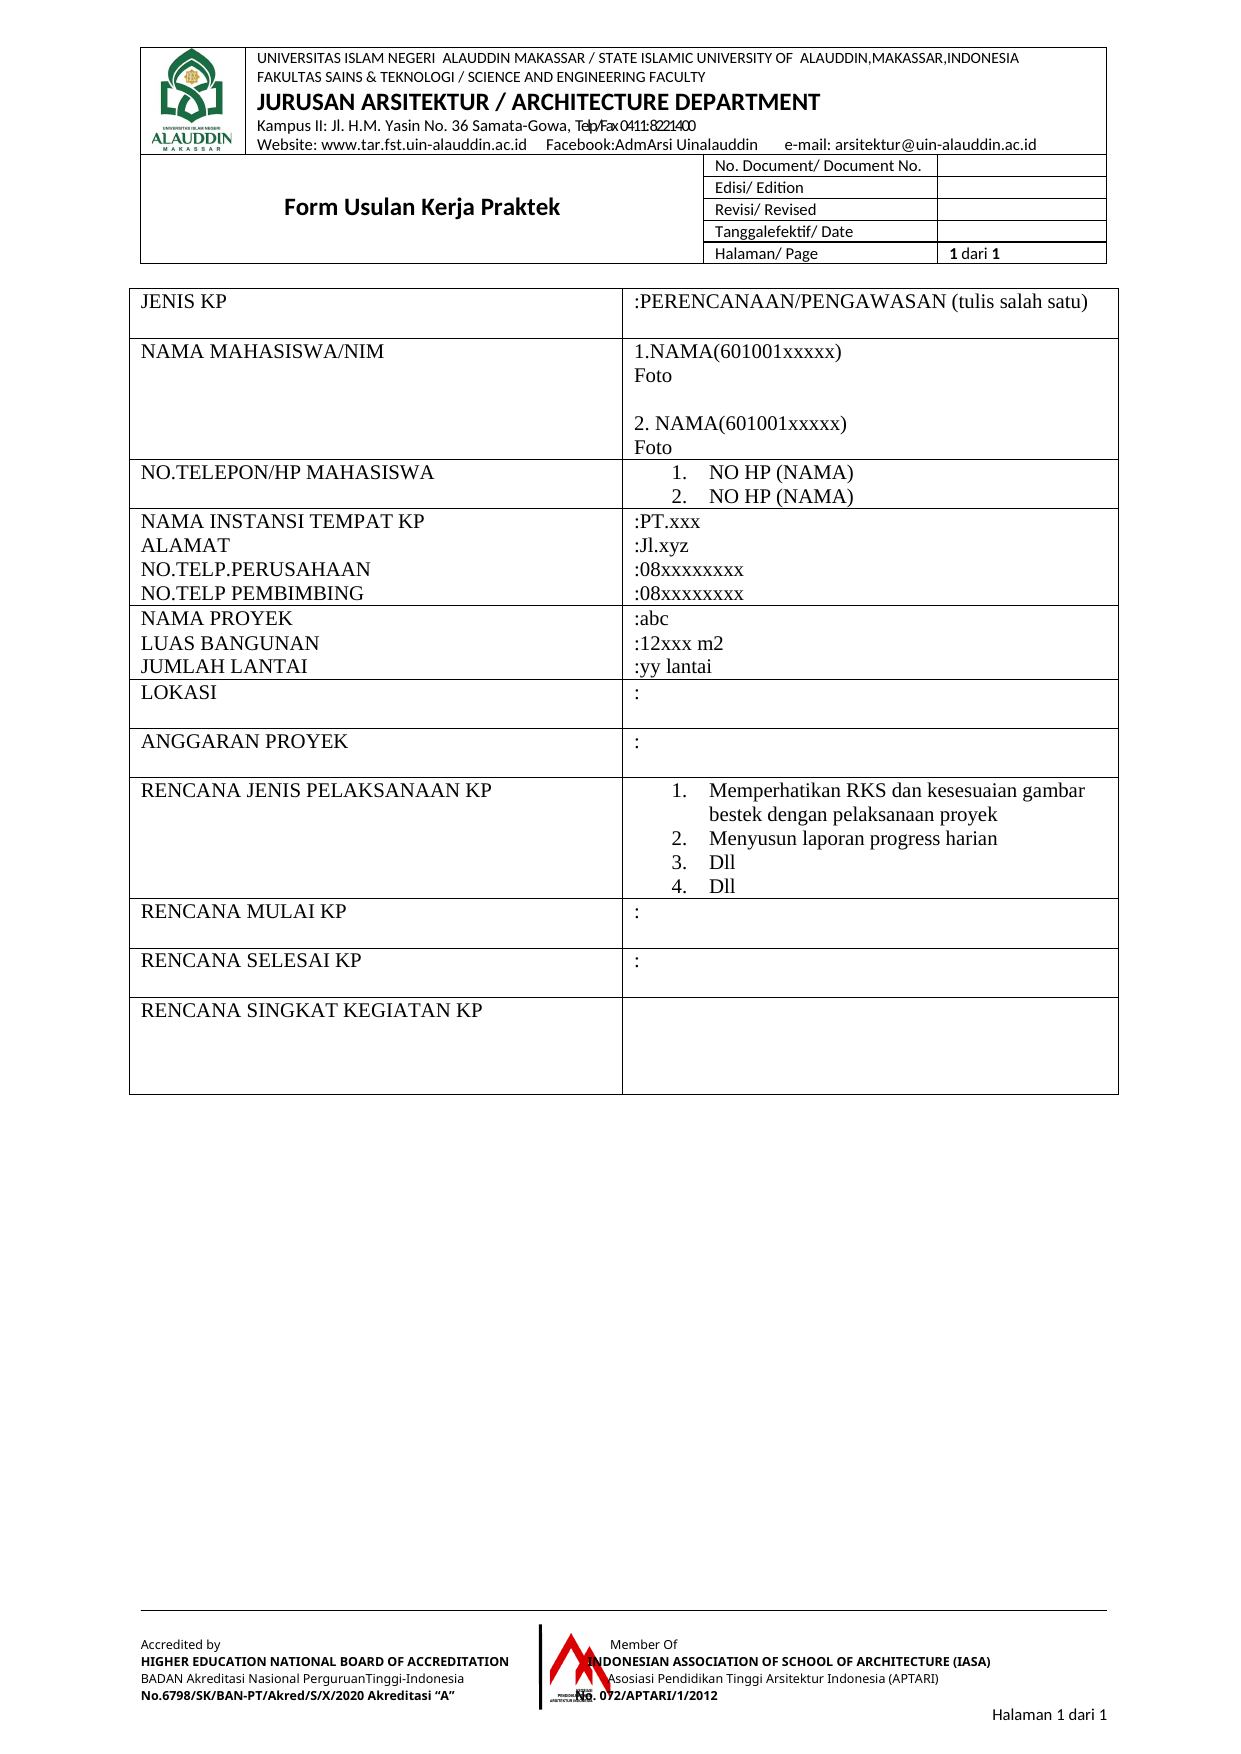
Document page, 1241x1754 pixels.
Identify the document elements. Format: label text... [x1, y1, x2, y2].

table_cell NAMA INSTANSI TEMPAT KP ALAMAT NO.TELP.PERUSAHAAN NO.TELP PEMBIMBING [130, 509, 622, 605]
table_cell RENCANA SINGKAT KEGIATAN KP [130, 998, 622, 1094]
table_cell : [623, 899, 1118, 947]
table_cell RENCANA MULAI KP [130, 899, 622, 947]
table_cell :abc :12xxx m2 :yy lantai [623, 606, 1118, 678]
picture [546, 1631, 613, 1705]
table_cell :PT.xxx :Jl.xyz :08xxxxxxxx :08xxxxxxxx [623, 509, 1118, 605]
table_cell LOKASI [130, 680, 622, 728]
table_cell : [623, 680, 1118, 728]
table_cell [623, 998, 1118, 1094]
picture [151, 48, 232, 151]
table_cell Memperhatikan RKS dan kesesuaian gambar bestek dengan pelaksanaan proyek Menyusun laporan progress harian Dll Dll [623, 778, 1118, 898]
table_cell : [623, 949, 1118, 997]
table_cell ANGGARAN PROYEK [130, 729, 622, 777]
table_cell NAMA PROYEK LUAS BANGUNAN JUMLAH LANTAI [130, 606, 622, 678]
table_cell RENCANA JENIS PELAKSANAAN KP [130, 778, 622, 898]
table_header JENIS KP [130, 289, 622, 337]
table_cell : [623, 729, 1118, 777]
table_cell NO.TELEPON/HP MAHASISWA [130, 460, 622, 508]
table_cell RENCANA SELESAI KP [130, 949, 622, 997]
table_cell NAMA MAHASISWA/NIM [130, 339, 622, 459]
table_header :PERENCANAAN/PENGAWASAN (tulis salah satu) [623, 289, 1118, 337]
table_cell 1.NAMA(601001xxxxx) Foto 2. NAMA(601001xxxxx) Foto [623, 339, 1118, 459]
table_cell NO HP (NAMA) NO HP (NAMA) [623, 460, 1118, 508]
